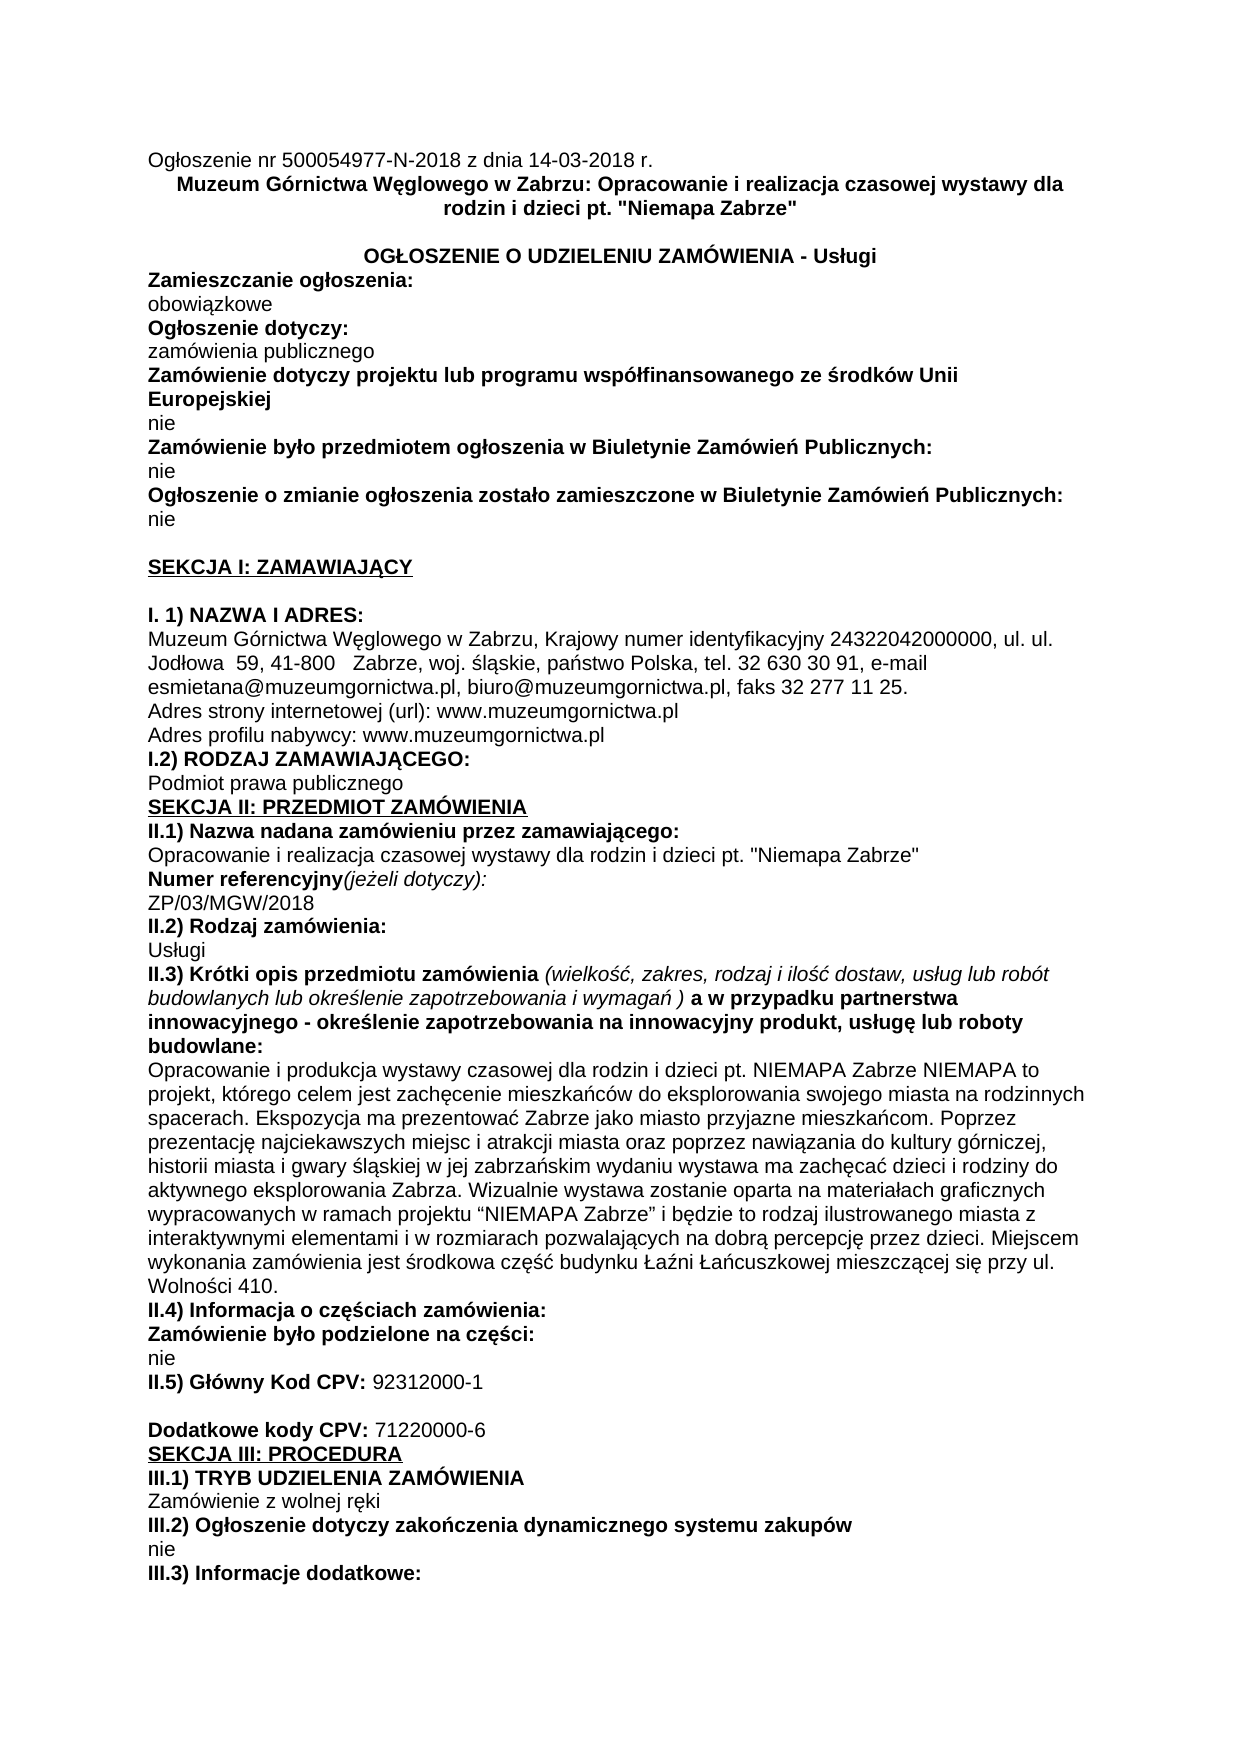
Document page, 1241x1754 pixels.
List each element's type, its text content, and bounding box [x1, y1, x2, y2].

text ZP/03/MGW/2018 [148, 890, 1093, 914]
text II.1) Nazwa nadana zamówieniu przez zamawiającego: [148, 818, 1093, 842]
text III.3) Informacje dodatkowe: [148, 1561, 1093, 1585]
text II.2) Rodzaj zamówienia: [148, 914, 1093, 938]
text Zamówienie z wolnej ręki [148, 1489, 1093, 1513]
text nie [148, 507, 1093, 531]
text Ogłoszenie o zmianie ogłoszenia zostało zamieszczone w Biuletynie Zamówień Publicznych: [148, 483, 1093, 507]
text SEKCJA II: PRZEDMIOT ZAMÓWIENIA [148, 794, 1093, 818]
text Ogłoszenie dotyczy: [148, 315, 1093, 339]
text III.1) TRYB UDZIELENIA ZAMÓWIENIA [148, 1465, 1093, 1489]
text nie [148, 459, 1093, 483]
text II.3) Krótki opis przedmiotu zamówienia (wielkość, zakres, rodzaj i ilość dostaw, usług lub robót budowlanych lub określenie zapotrzebowania i wymagań ) a w przypadku partnerstwa innowacyjnego - określenie zapotrzebowania na innowacyjny produkt, usługę lub roboty budowlane: [148, 962, 1093, 1058]
text II.5) Główny Kod CPV: 92312000-1 [148, 1369, 1093, 1393]
text I.2) RODZAJ ZAMAWIAJĄCEGO: [148, 747, 1093, 771]
text obowiązkowe [148, 291, 1093, 315]
text Podmiot prawa publicznego [148, 771, 1093, 794]
text zamówienia publicznego [148, 339, 1093, 363]
text nie [148, 1537, 1093, 1561]
text II.4) Informacja o częściach zamówienia: Zamówienie było podzielone na części: [148, 1298, 1093, 1346]
text I. 1) NAZWA I ADRES: [148, 603, 1093, 627]
text Ogłoszenie nr 500054977-N-2018 z dnia 14-03-2018 r. [148, 148, 1093, 172]
text Numer referencyjny(jeżeli dotyczy): [148, 866, 1093, 890]
text Muzeum Górnictwa Węglowego w Zabrzu: Opracowanie i realizacja czasowej wystawy dla rodzin i dzieci pt. "Niemapa Zabrze" OGŁOSZENIE O UDZIELENIU ZAMÓWIENIA - Usługi [148, 172, 1093, 267]
text Zamówienie było przedmiotem ogłoszenia w Biuletynie Zamówień Publicznych: [148, 435, 1093, 459]
text SEKCJA III: PROCEDURA [148, 1441, 1093, 1465]
text Zamieszczanie ogłoszenia: [148, 267, 1093, 291]
text Usługi [148, 938, 1093, 962]
text Dodatkowe kody CPV: 71220000-6 [148, 1417, 1093, 1441]
text SEKCJA I: ZAMAWIAJĄCY [148, 555, 1093, 579]
text nie [148, 1346, 1093, 1369]
text Zamówienie dotyczy projektu lub programu współfinansowanego ze środków Unii Europejskiej [148, 363, 1093, 411]
text Opracowanie i produkcja wystawy czasowej dla rodzin i dzieci pt. NIEMAPA Zabrze NIEMAPA to projekt, którego celem jest zachęcenie mieszkańców do eksplorowania swojego miasta na rodzinnych spacerach. Ekspozycja ma prezentować Zabrze jako miasto przyjazne mieszkańcom. Poprzez prezentację najciekawszych miejsc i atrakcji miasta oraz poprzez nawiązania do kultury górniczej, historii miasta i gwary śląskiej w jej zabrzańskim wydaniu wystawa ma zachęcać dzieci i rodziny do aktywnego eksplorowania Zabrza. Wizualnie wystawa zostanie oparta na materiałach graficznych wypracowanych w ramach projektu “NIEMAPA Zabrze” i będzie to rodzaj ilustrowanego miasta z interaktywnymi elementami i w rozmiarach pozwalających na dobrą percepcję przez dzieci. Miejscem wykonania zamówienia jest środkowa część budynku Łaźni Łańcuszkowej mieszczącej się przy ul. Wolności 410. [148, 1058, 1093, 1298]
text Opracowanie i realizacja czasowej wystawy dla rodzin i dzieci pt. "Niemapa Zabrze" [148, 842, 1093, 866]
text Muzeum Górnictwa Węglowego w Zabrzu, Krajowy numer identyfikacyjny 24322042000000, ul. ul. Jodłowa 59, 41-800 Zabrze, woj. śląskie, państwo Polska, tel. 32 630 30 91, e-mail esmietana@muzeumgornictwa.pl, biuro@muzeumgornictwa.pl, faks 32 277 11 25. Adres strony internetowej (url): www.muzeumgornictwa.pl Adres profilu nabywcy: www.muzeumgornictwa.pl [148, 627, 1093, 747]
text III.2) Ogłoszenie dotyczy zakończenia dynamicznego systemu zakupów [148, 1513, 1093, 1537]
text nie [148, 411, 1093, 435]
